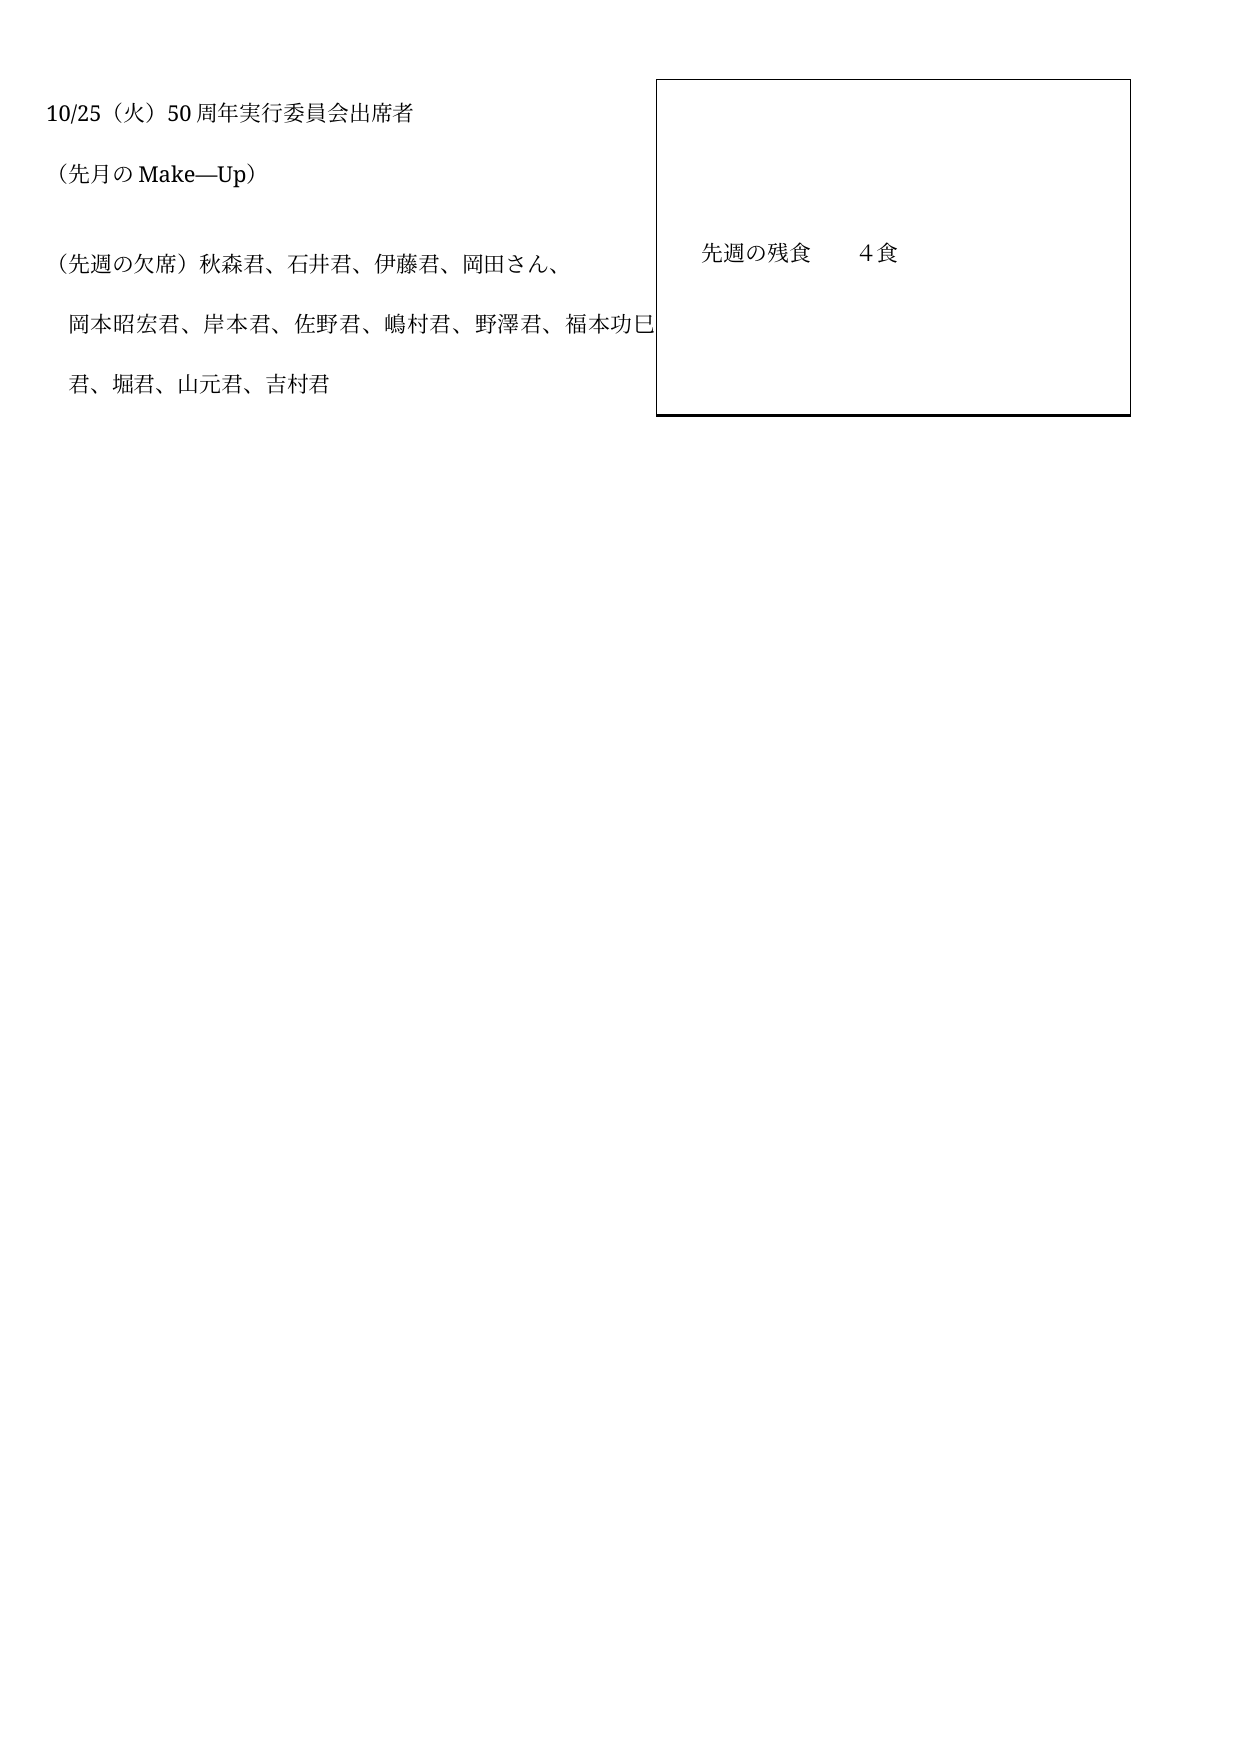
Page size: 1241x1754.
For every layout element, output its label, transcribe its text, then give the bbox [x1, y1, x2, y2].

table_cell 先週の残食 ４食 [657, 80, 1130, 413]
